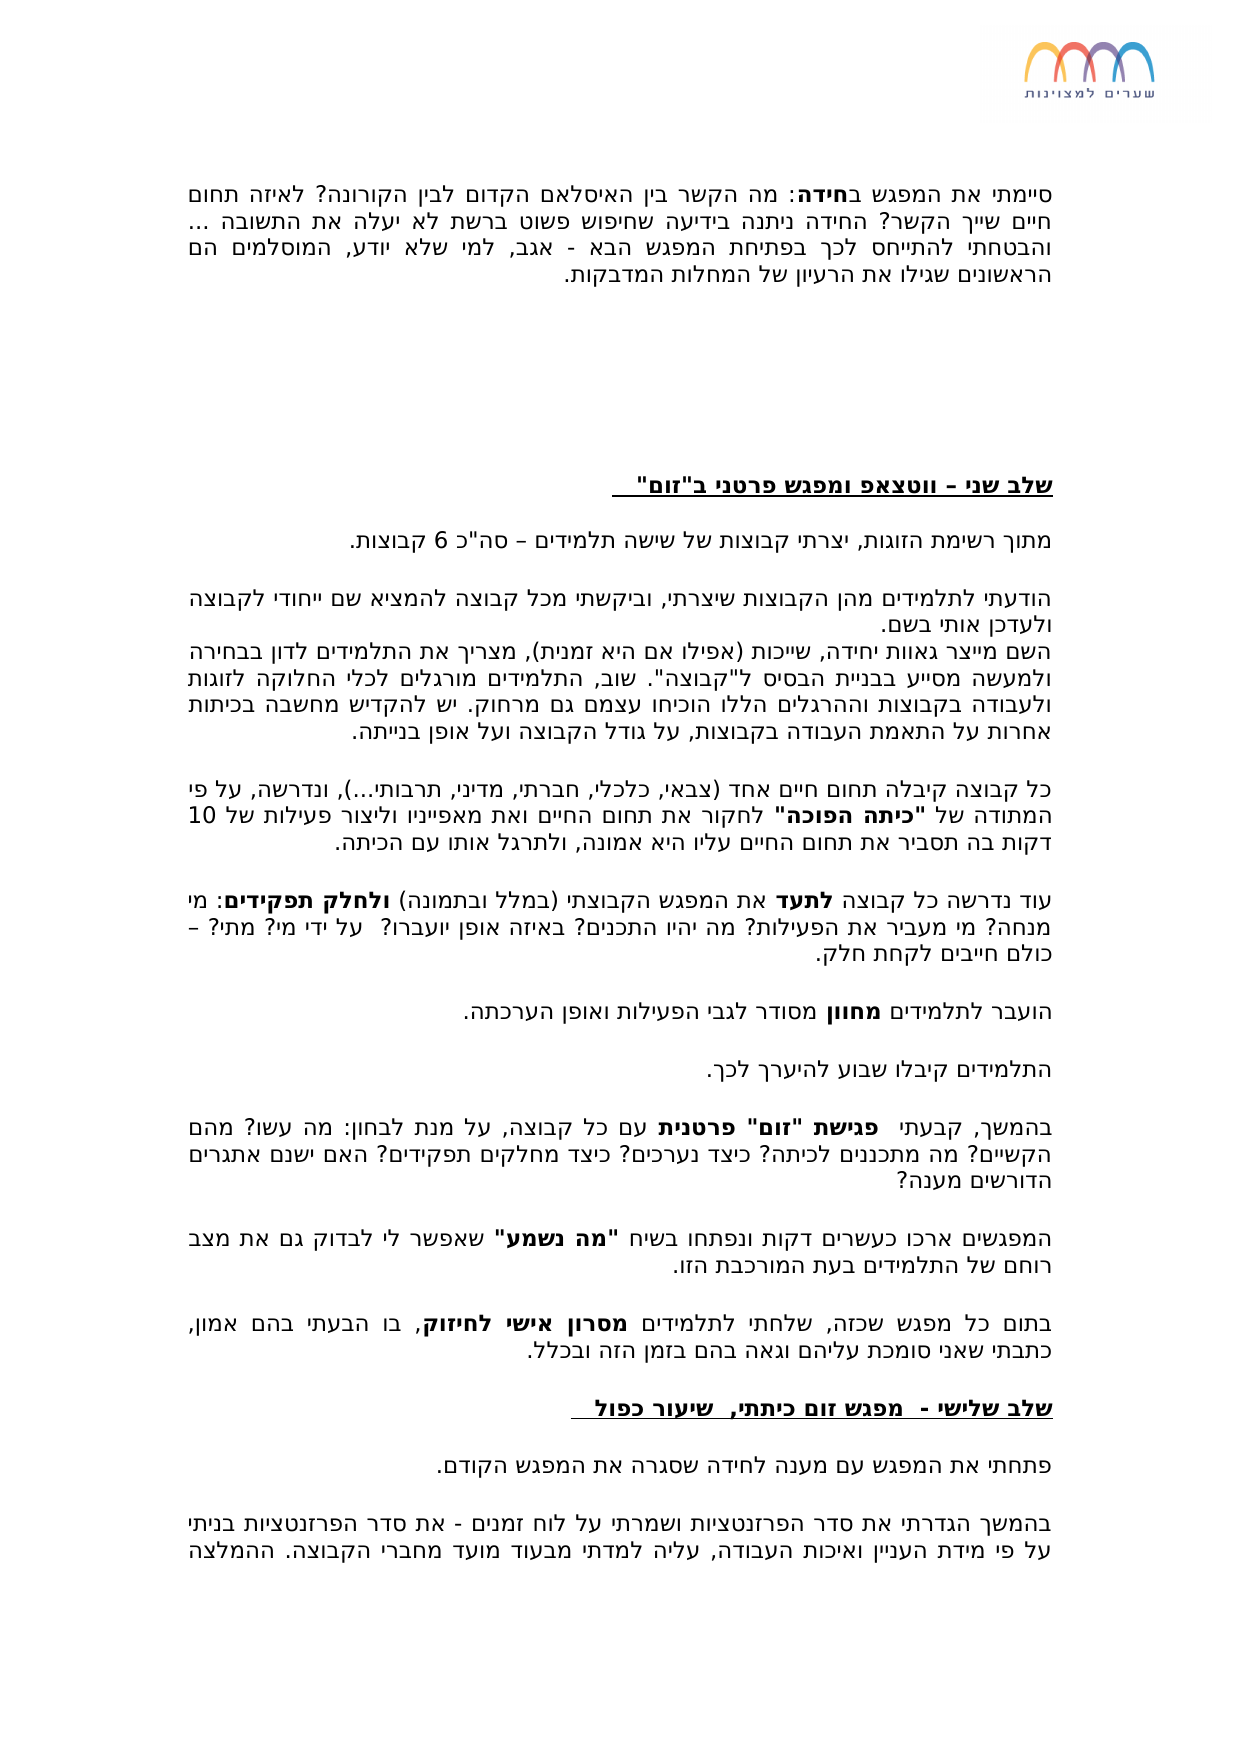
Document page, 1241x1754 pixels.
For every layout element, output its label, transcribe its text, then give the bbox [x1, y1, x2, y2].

text שלב שלישי - מפגש זום כיתתי, שיעור כפול [187, 1395, 1053, 1421]
text הודעתי לתלמידים מהן הקבוצות שיצרתי, וביקשתי מכל קבוצה להמציא שם ייחודי לקבוצה ולעדכן אותי בשם. [187, 585, 1053, 638]
text פתחתי את המפגש עם מענה לחידה שסגרה את המפגש הקודם. [187, 1453, 1053, 1479]
text בהמשך, קבעתי פגישת "זום" פרטנית עם כל קבוצה, על מנת לבחון: מה עשו? מהם הקשיים? מה מתכננים לכיתה? כיצד נערכים? כיצד מחלקים תפקידים? האם ישנם אתגרים הדורשים מענה? [187, 1114, 1053, 1194]
text השם מייצר גאוות יחידה, שייכות (אפילו אם היא זמנית), מצריך את התלמידים לדון בבחירה ולמעשה מסייע בבניית הבסיס ל"קבוצה". שוב, התלמידים מורגלים לכלי החלוקה לזוגות ולעבודה בקבוצות וההרגלים הללו הוכיחו עצמם גם מרחוק. יש להקדיש מחשבה בכיתות אחרות על התאמת העבודה בקבוצות, על גודל הקבוצה ועל אופן בנייתה. [187, 638, 1053, 745]
text הועבר לתלמידים מחוון מסודר לגבי הפעילות ואופן הערכתה. [187, 998, 1053, 1025]
text סיימתי את המפגש בחידה: מה הקשר בין האיסלאם הקדום לבין הקורונה? לאיזה תחום חיים שייך הקשר? החידה ניתנה בידיעה שחיפוש פשוט ברשת לא יעלה את התשובה ... והבטחתי להתייחס לכך בפתיחת המפגש הבא - אגב, למי שלא יודע, המוסלמים הם הראשונים שגילו את הרעיון של המחלות המדבקות. [187, 181, 1053, 288]
text המפגשים ארכו כעשרים דקות ונפתחו בשיח "מה נשמע" שאפשר לי לבדוק גם את מצב רוחם של התלמידים בעת המורכבת הזו. [187, 1226, 1053, 1279]
text כל קבוצה קיבלה תחום חיים אחד (צבאי, כלכלי, חברתי, מדיני, תרבותי...), ונדרשה, על פי המתודה של "כיתה הפוכה" לחקור את תחום החיים ואת מאפייניו וליצור פעילות של 10 דקות בה תסביר את תחום החיים עליו היא אמונה, ולתרגל אותו עם הכיתה. [187, 776, 1053, 856]
text בתום כל מפגש שכזה, שלחתי לתלמידים מסרון אישי לחיזוק, בו הבעתי בהם אמון, כתבתי שאני סומכת עליהם וגאה בהם בזמן הזה ובכלל. [187, 1310, 1053, 1363]
text שלב שני – ווטצאפ ומפגש פרטני ב"זום" [187, 472, 1053, 499]
picture [979, 25, 1213, 123]
text מתוך רשימת הזוגות, יצרתי קבוצות של שישה תלמידים – סה"כ 6 קבוצות. [187, 527, 1053, 553]
text התלמידים קיבלו שבוע להיערך לכך. [187, 1056, 1053, 1083]
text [187, 1511, 1053, 1564]
text עוד נדרשה כל קבוצה לתעד את המפגש הקבוצתי (במלל ובתמונה) ולחלק תפקידים: מי מנחה? מי מעביר את הפעילות? מה יהיו התכנים? באיזה אופן יועברו? על ידי מי? מתי? – כולם חייבים לקחת חלק. [187, 887, 1053, 967]
